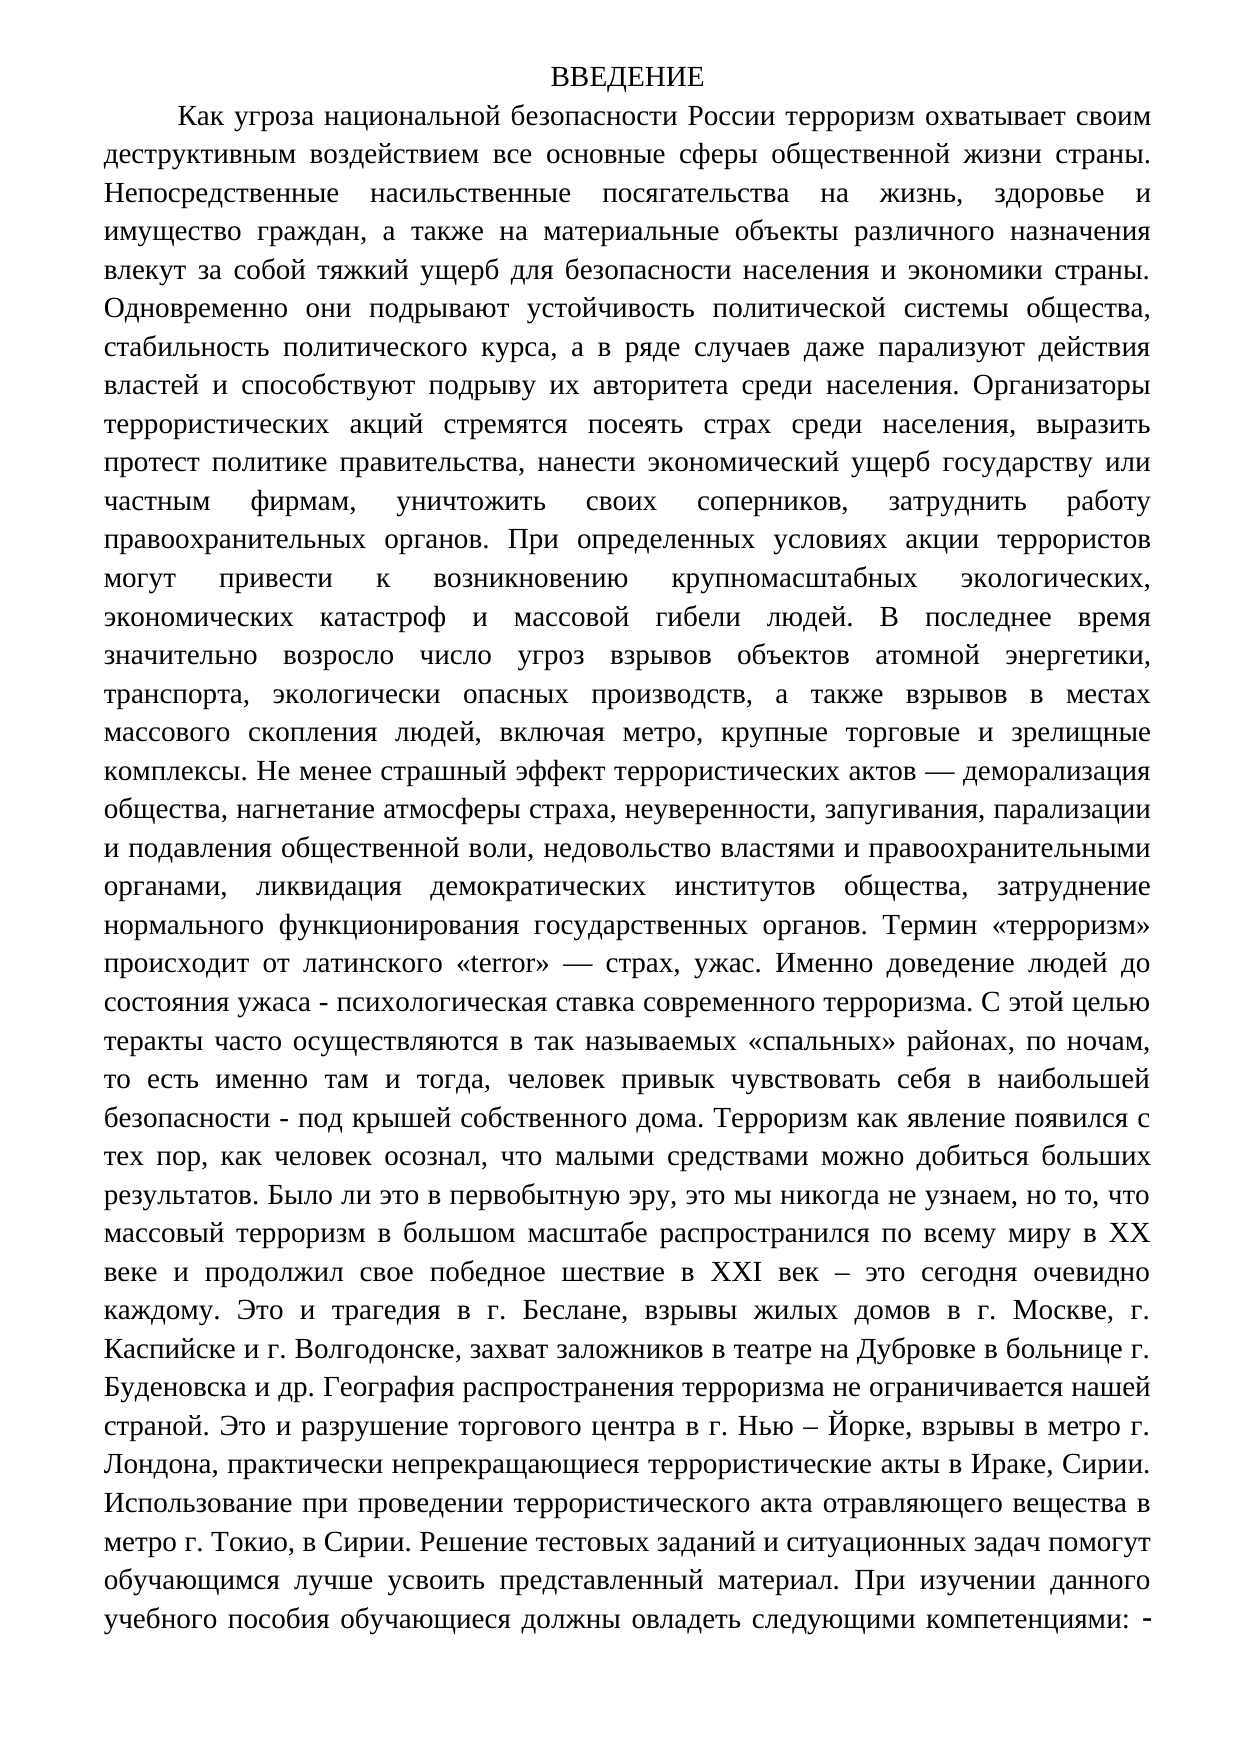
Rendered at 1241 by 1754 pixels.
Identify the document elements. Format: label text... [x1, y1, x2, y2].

text ВВЕДЕНИЕ [103, 59, 1152, 93]
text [103, 98, 1152, 1634]
